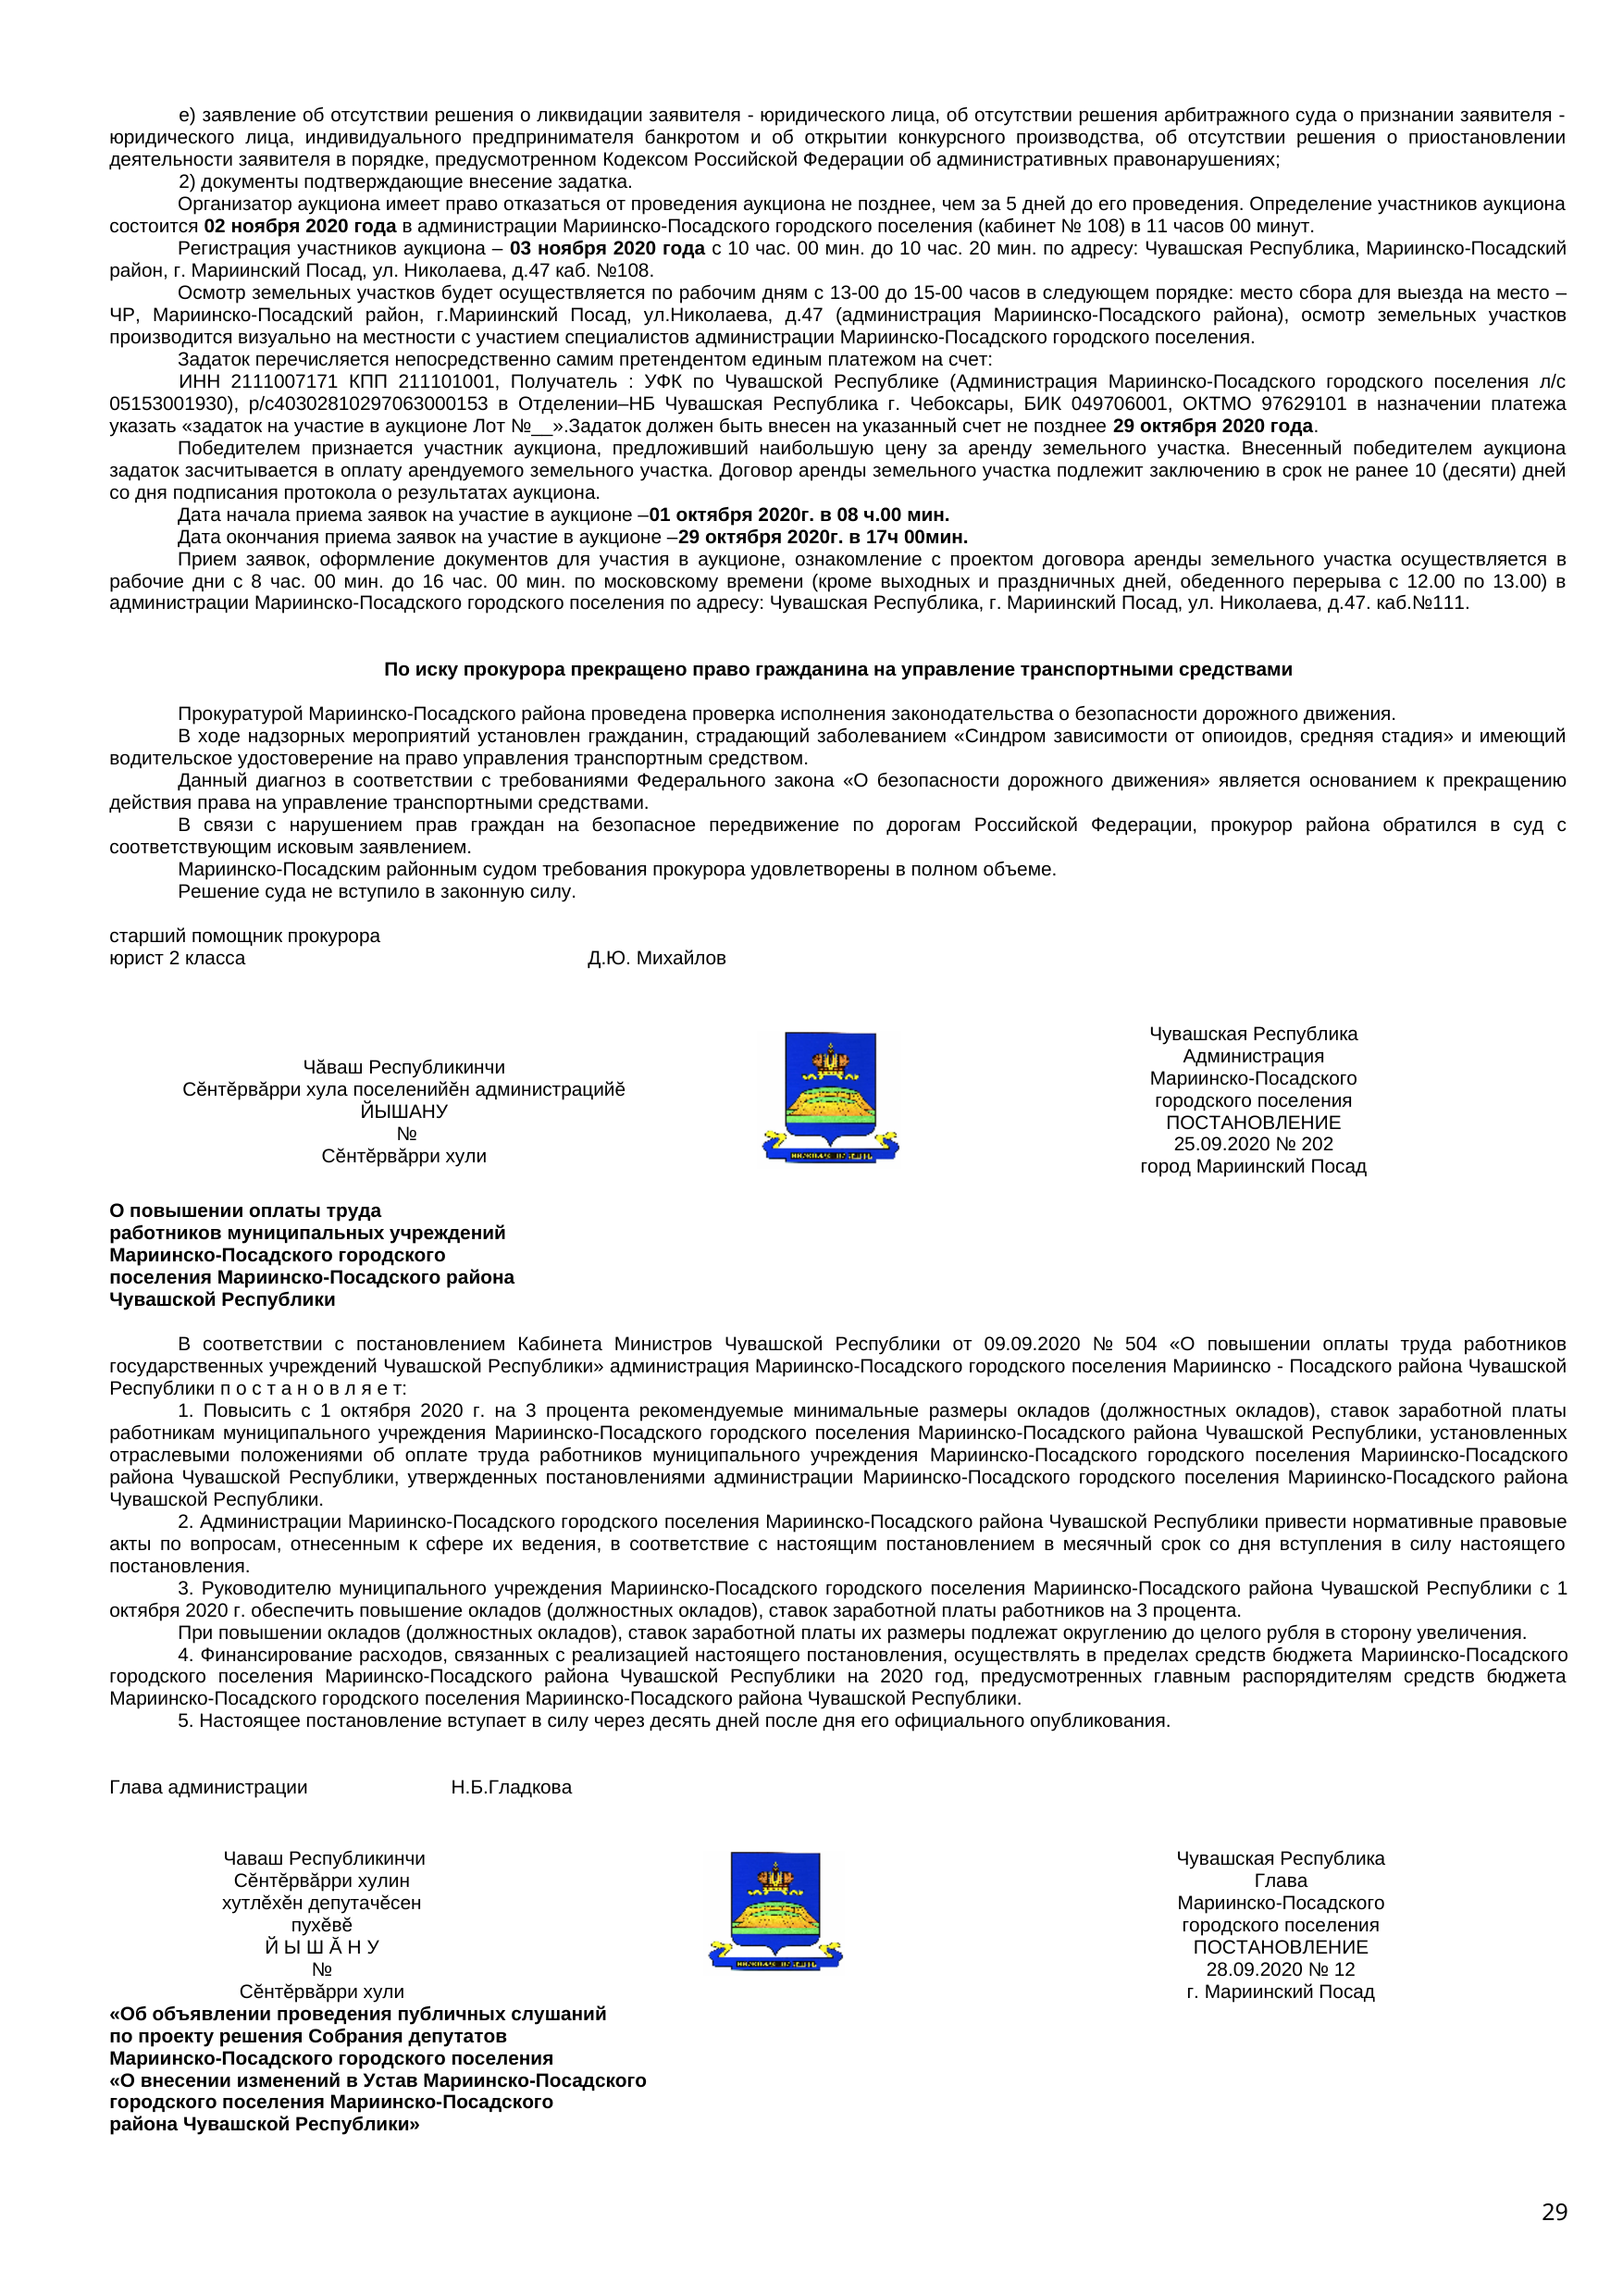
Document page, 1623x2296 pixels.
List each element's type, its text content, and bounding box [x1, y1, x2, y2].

picture [703, 1851, 846, 1976]
text Решение суда не вступило в законную силу. [109, 880, 1568, 902]
text Организатор аукциона имеет право отказаться от проведения аукциона не позднее, чем за 5 дней до его проведения. Определение участников аукциона состоится 02 ноября 2020 года в администрации Мариинско-Посадского городского поселения (кабинет № 108) в 11 часов 00 минут. [109, 192, 1568, 237]
text работников муниципальных учреждений [109, 1222, 1568, 1244]
text 4. Финансирование расходов, связанных с реализацией настоящего постановления, осуществлять в пределах средств бюджета Мариинско-Посадского городского поселения Мариинско-Посадского района Чувашской Республики на 2020 год, предусмотренных главным распорядителям средств бюджета Мариинско-Посадского городского поселения Мариинско-Посадского района Чувашской Республики. [109, 1643, 1568, 1709]
text В связи с нарушением прав граждан на безопасное передвижение по дорогам Российской Федерации, прокурор района обратился в суд с соответствующим исковым заявлением. [109, 813, 1568, 858]
text «Об объявлении проведения публичных слушаний [109, 2002, 1568, 2024]
text Прокуратурой Мариинско-Посадского района проведена проверка исполнения законодательства о безопасности дорожного движения. [109, 702, 1568, 725]
text Дата окончания приема заявок на участие в аукционе –29 октября 2020г. в 17ч 00мин. [109, 525, 1568, 547]
text Мариинско-Посадского городского [109, 1244, 1568, 1266]
text Осмотр земельных участков будет осуществляется по рабочим дням с 13-00 до 15-00 часов в следующем порядке: место сбора для выезда на место – ЧР, Мариинско-Посадский район, г.Мариинский Посад, ул.Николаева, д.47 (администрация Мариинско-Посадского района), осмотр земельных участков производится визуально на местности с участием специалистов администрации Мариинско-Посадского городского поселения. [109, 281, 1568, 348]
text В соответствии с постановлением Кабинета Министров Чувашской Республики от 09.09.2020 № 504 «О повышении оплаты труда работников государственных учреждений Чувашской Республики» администрация Мариинско-Посадского городского поселения Мариинско - Посадского района Чувашской Республики п о с т а н о в л я е т: [109, 1333, 1568, 1399]
text Дата начала приема заявок на участие в аукционе –01 октября 2020г. в 08 ч.00 мин. [109, 503, 1568, 525]
text В ходе надзорных мероприятий установлен гражданин, страдающий заболеванием «Синдром зависимости от опиоидов, средняя стадия» и имеющий водительское удостоверение на право управления транспортным средством. [109, 725, 1568, 769]
text По иску прокурора прекращено право гражданина на управление транспортными средствами [109, 658, 1568, 680]
text О повышении оплаты труда [109, 1199, 1568, 1222]
text «О внесении изменений в Устав Мариинско-Посадского [109, 2068, 1568, 2091]
text 3. Руководителю муниципального учреждения Мариинско-Посадского городского поселения Мариинско-Посадского района Чувашской Республики с 1 октября 2020 г. обеспечить повышение окладов (должностных окладов), ставок заработной платы работников на 3 процента. [109, 1576, 1568, 1620]
text Мариинско-Посадского городского поселения [109, 2046, 1568, 2068]
text При повышении окладов (должностных окладов), ставок заработной платы их размеры подлежат округлению до целого рубля в сторону увеличения. [109, 1620, 1568, 1643]
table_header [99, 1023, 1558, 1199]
picture [757, 1031, 902, 1169]
text Чувашской Республики [109, 1288, 1568, 1310]
text Победителем признается участник аукциона, предложивший наибольшую цену за аренду земельного участка. Внесенный победителем аукциона задаток засчитывается в оплату арендуемого земельного участка. Договор аренды земельного участка подлежит заключению в срок не ранее 10 (десяти) дней со дня подписания протокола о результатах аукциона. [109, 437, 1568, 503]
text Глава администрации Н.Б.Гладкова [109, 1776, 1568, 1798]
text 5. Настоящее постановление вступает в силу через десять дней после дня его официального опубликования. [109, 1709, 1568, 1731]
text е) заявление об отсутствии решения о ликвидации заявителя - юридического лица, об отсутствии решения арбитражного суда о признании заявителя - юридического лица, индивидуального предпринимателя банкротом и об открытии конкурсного производства, об отсутствии решения о приостановлении деятельности заявителя в порядке, предусмотренном Кодексом Российской Федерации об административных правонарушениях; [109, 104, 1568, 170]
text городского поселения Мариинско-Посадского [109, 2091, 1568, 2113]
text ИНН 2111007171 КПП 211101001, Получатель : УФК по Чувашской Республике (Администрация Мариинско-Посадского городского поселения л/с 05153001930), р/с40302810297063000153 в Отделении–НБ Чувашская Республика г. Чебоксары, БИК 049706001, ОКТМО 97629101 в назначении платежа указать «задаток на участие в аукционе Лот №__».Задаток должен быть внесен на указанный счет не позднее 29 октября 2020 года. [109, 370, 1568, 437]
text Регистрация участников аукциона – 03 ноября 2020 года с 10 час. 00 мин. до 10 час. 20 мин. по адресу: Чувашская Республика, Мариинско-Посадский район, г. Мариинский Посад, ул. Николаева, д.47 каб. №108. [109, 237, 1568, 281]
text района Чувашской Республики» [109, 2113, 1568, 2135]
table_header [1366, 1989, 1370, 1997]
text поселения Мариинско-Посадского района [109, 1266, 1568, 1288]
text Задаток перечисляется непосредственно самим претендентом единым платежом на счет: [109, 348, 1568, 370]
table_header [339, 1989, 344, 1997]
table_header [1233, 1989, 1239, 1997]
text по проекту решения Собрания депутатов [109, 2024, 1568, 2046]
text Данный диагноз в соответствии с требованиями Федерального закона «О безопасности дорожного движения» является основанием к прекращению действия права на управление транспортными средствами. [109, 769, 1568, 813]
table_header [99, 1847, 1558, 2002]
text старший помощник прокурора [109, 925, 1568, 947]
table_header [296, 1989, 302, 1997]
text 1. Повысить с 1 октября 2020 г. на 3 процента рекомендуемые минимальные размеры окладов (должностных окладов), ставок заработной платы работникам муниципального учреждения Мариинско-Посадского городского поселения Мариинско-Посадского района Чувашской Республики, установленных отраслевыми положениями об оплате труда работников муниципального учреждения Мариинско-Посадского городского поселения Мариинско-Посадского района Чувашской Республики, утвержденных постановлениями администрации Мариинско-Посадского городского поселения Мариинско-Посадского района Чувашской Республики. [109, 1399, 1568, 1510]
text юрист 2 класса Д.Ю. Михайлов [109, 947, 1568, 969]
text 2) документы подтверждающие внесение задатка. [109, 170, 1568, 192]
text Мариинско-Посадским районным судом требования прокурора удовлетворены в полном объеме. [109, 858, 1568, 880]
text 2. Администрации Мариинско-Посадского городского поселения Мариинско-Посадского района Чувашской Республики привести нормативные правовые акты по вопросам, отнесенным к сфере их ведения, в соответствие с настоящим постановлением в месячный срок со дня вступления в силу настоящего постановления. [109, 1510, 1568, 1576]
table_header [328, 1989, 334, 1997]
text Прием заявок, оформление документов для участия в аукционе, ознакомление с проектом договора аренды земельного участка осуществляется в рабочие дни с 8 час. 00 мин. до 16 час. 00 мин. по московскому времени (кроме выходных и праздничных дней, обеденного перерыва с 12.00 по 13.00) в администрации Мариинско-Посадского городского поселения по адресу: Чувашская Республика, г. Мариинский Посад, ул. Николаева, д.47. каб.№111. [109, 547, 1568, 614]
